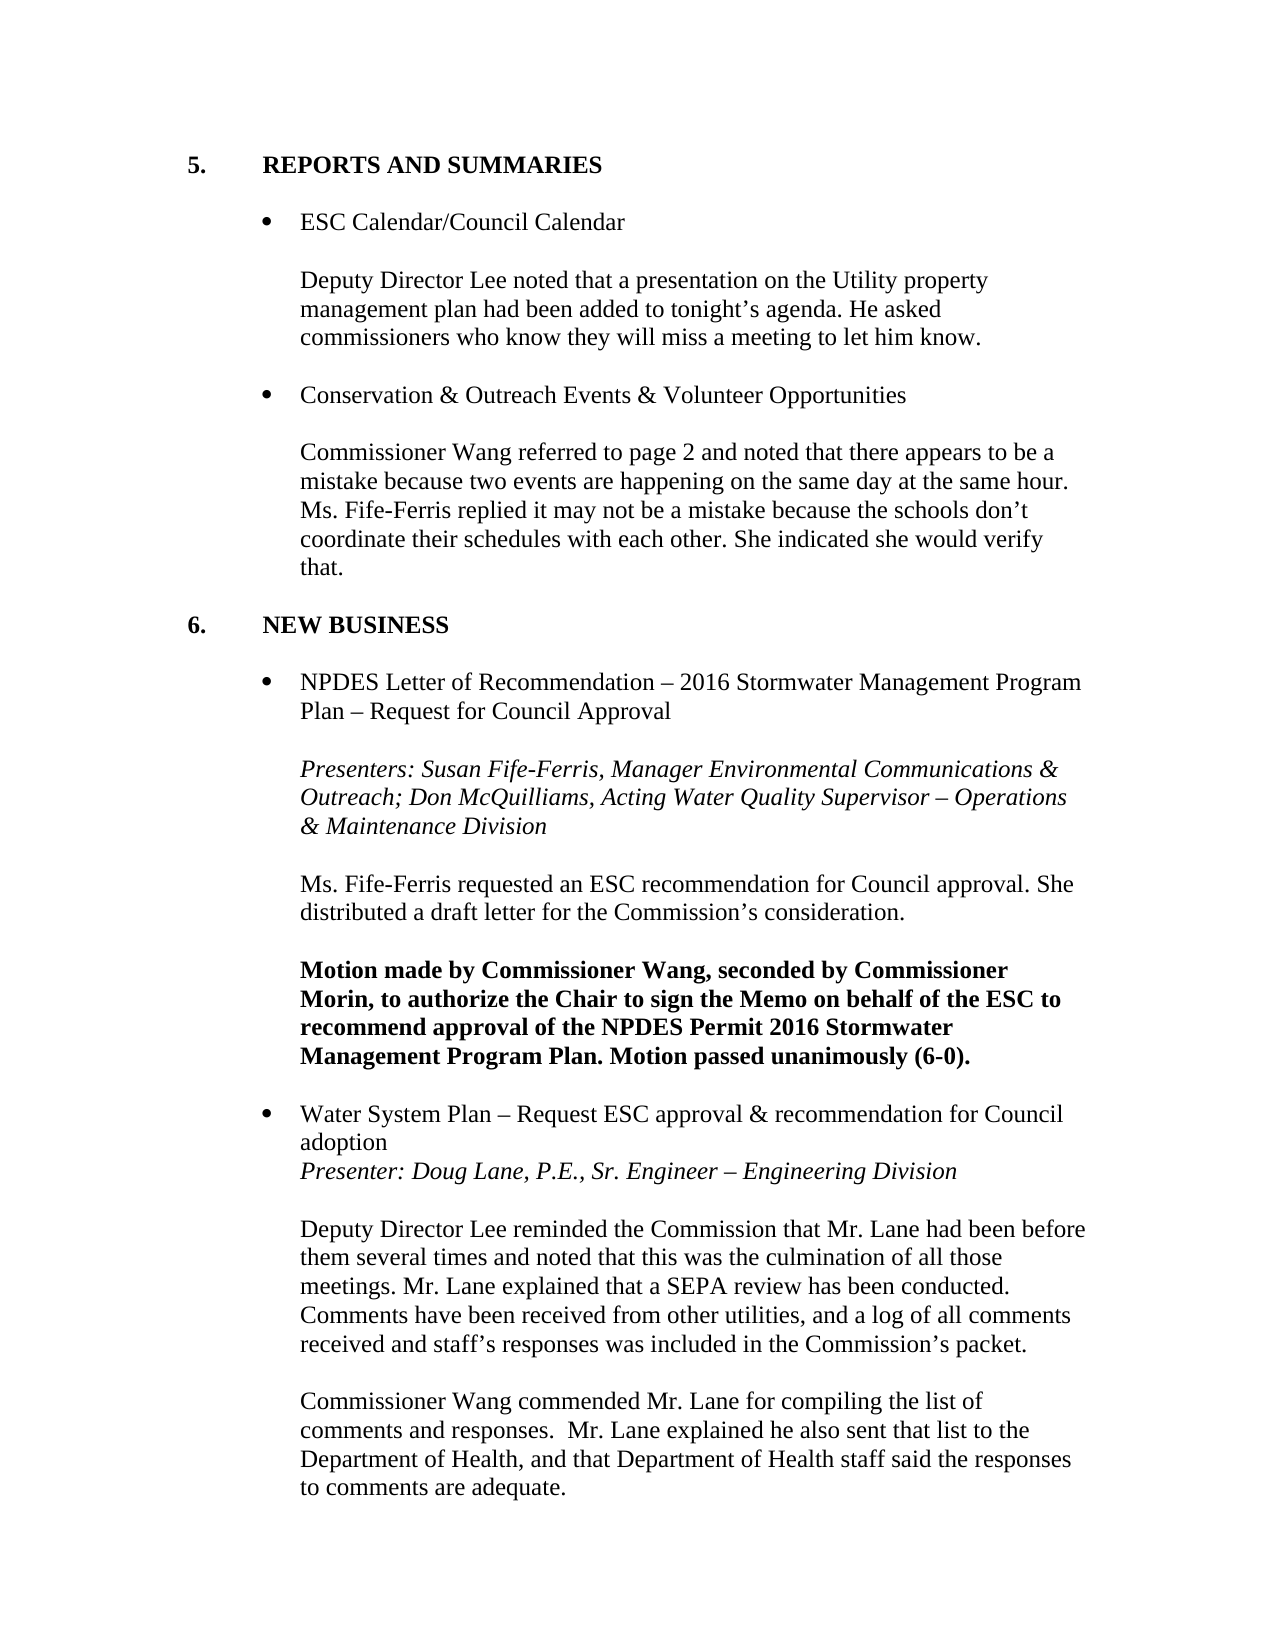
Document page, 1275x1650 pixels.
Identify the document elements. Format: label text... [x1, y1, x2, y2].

text Deputy Director Lee reminded the Commission that Mr. Lane had been before them several times and noted that this was the culmination of all those meetings. Mr. Lane explained that a SEPA review has been conducted. Comments have been received from other utilities, and a log of all comments received and staff’s responses was included in the Commission’s packet. [300, 1214, 1087, 1357]
list ESC Calendar/Council Calendar [262, 207, 1087, 236]
text Motion made by Commissioner Wang, seconded by Commissioner Morin, to authorize the Chair to sign the Memo on behalf of the ESC to recommend approval of the NPDES Permit 2016 Stormwater Management Program Plan. Motion passed unanimously (6-0). [300, 955, 1087, 1070]
list Conservation & Outreach Events & Volunteer Opportunities [262, 380, 1087, 409]
list Water System Plan – Request ESC approval & recommendation for Council adoption [262, 1099, 1087, 1156]
text Ms. Fife-Ferris requested an ESC recommendation for Council approval. She distributed a draft letter for the Commission’s consideration. [300, 869, 1087, 926]
text 6. NEW BUSINESS [187, 610, 1087, 639]
text Presenter: Doug Lane, P.E., Sr. Engineer – Engineering Division [300, 1156, 1087, 1185]
text Commissioner Wang referred to page 2 and noted that there appears to be a mistake because two events are happening on the same day at the same hour. Ms. Fife-Ferris replied it may not be a mistake because the schools don’t coordinate their schedules with each other. She indicated she would verify that. [300, 437, 1087, 581]
text Deputy Director Lee noted that a presentation on the Utility property management plan had been added to tonight’s agenda. He asked commissioners who know they will miss a meeting to let him know. [300, 265, 1087, 351]
text Commissioner Wang commended Mr. Lane for compiling the list of comments and responses. Mr. Lane explained he also sent that list to the Department of Health, and that Department of Health staff said the responses to comments are adequate. [300, 1386, 1087, 1501]
text 5. REPORTS AND SUMMARIES [187, 150, 1087, 179]
list NPDES Letter of Recommendation – 2016 Stormwater Management Program Plan – Request for Council Approval [262, 667, 1087, 725]
text Presenters: Susan Fife-Ferris, Manager Environmental Communications & Outreach; Don McQuilliams, Acting Water Quality Supervisor – Operations & Maintenance Division [300, 754, 1087, 840]
